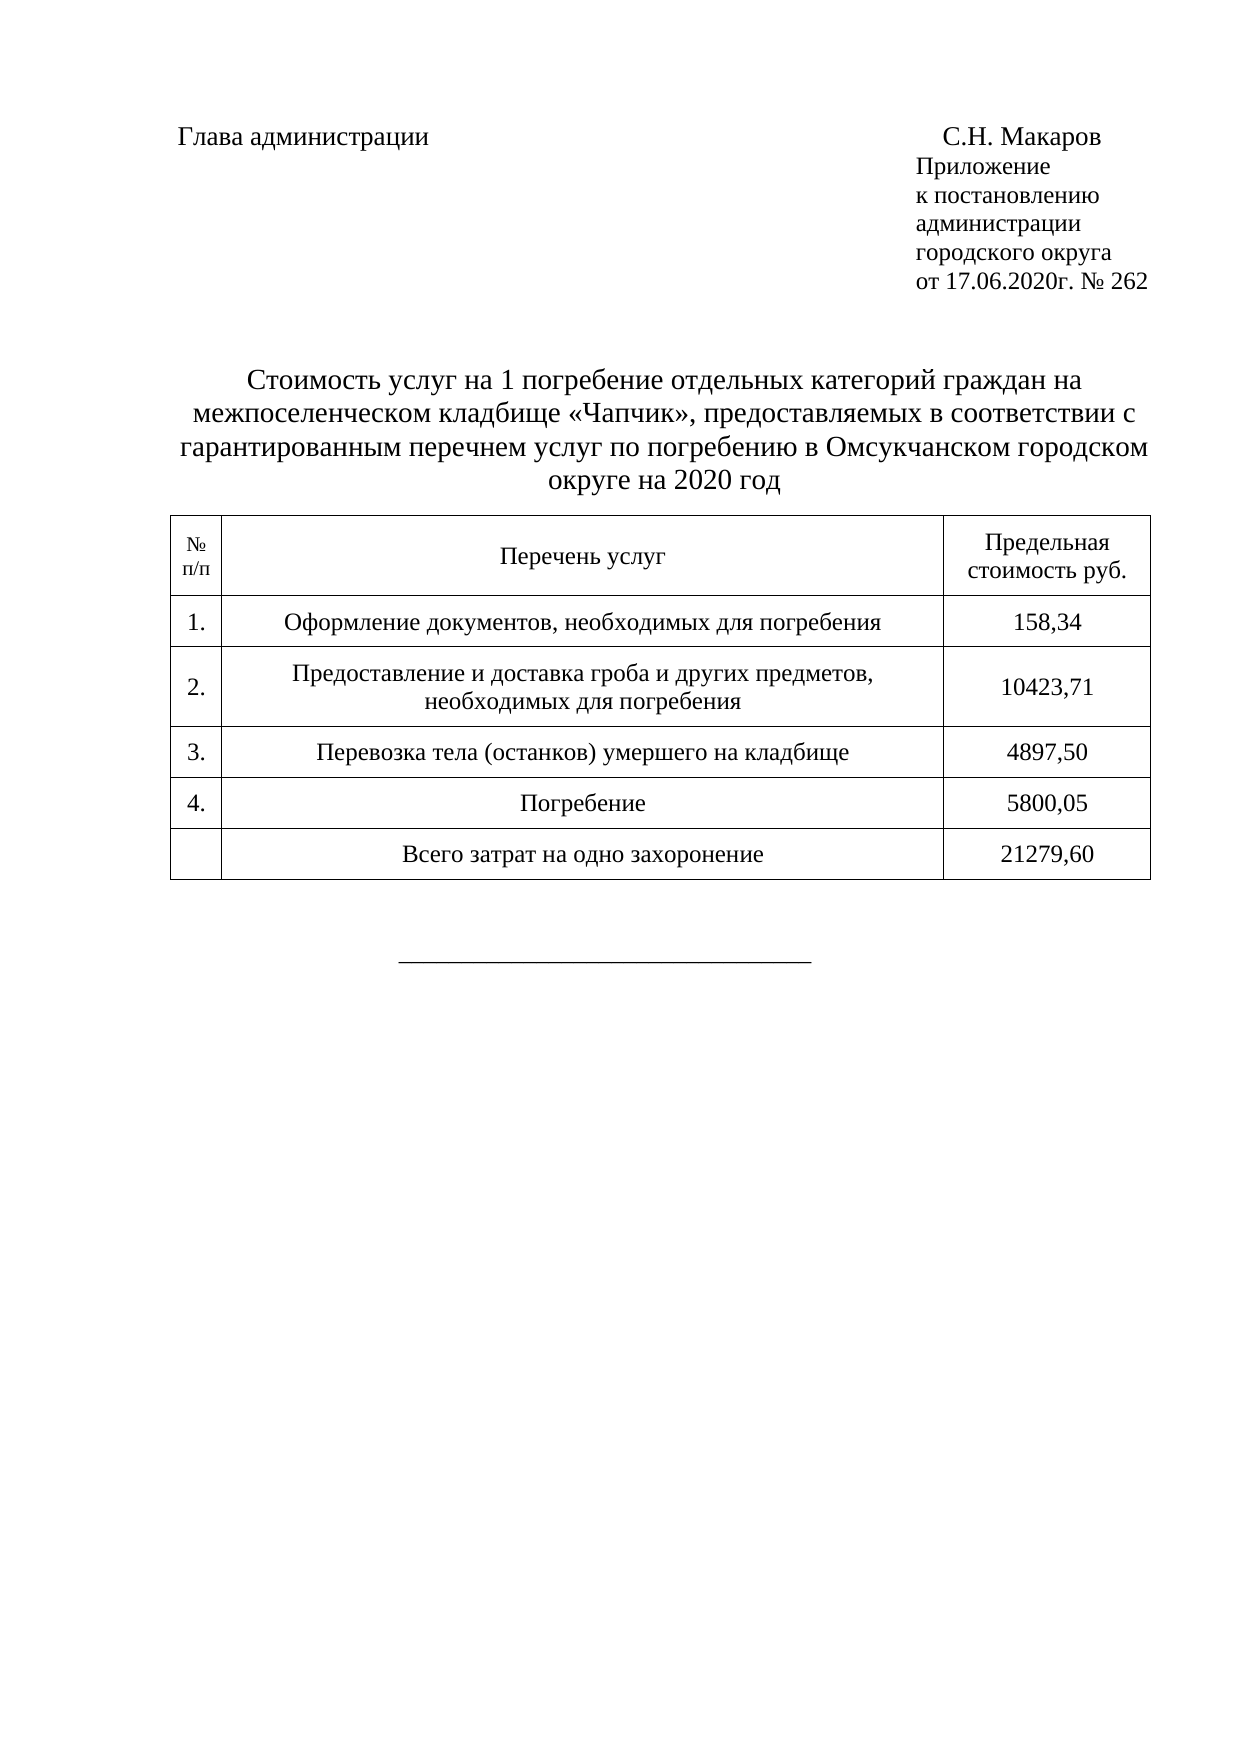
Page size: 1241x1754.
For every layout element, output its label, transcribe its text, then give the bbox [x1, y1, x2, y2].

table_cell 4897,50 [944, 727, 1150, 777]
text городского округа [177, 237, 1152, 266]
table_cell 158,34 [944, 596, 1150, 646]
text Приложение [177, 151, 1152, 180]
text Глава администрации С.Н. Макаров [177, 120, 1152, 151]
table_cell [171, 829, 221, 879]
table_cell 21279,60 [944, 829, 1150, 879]
table_cell Всего затрат на одно захоронение [222, 829, 943, 879]
table_cell 3. [171, 727, 221, 777]
table_cell 5800,05 [944, 778, 1150, 828]
text от 17.06.2020г. № 262 [841, 266, 1152, 295]
table_cell Перевозка тела (останков) умершего на кладбище [222, 727, 943, 777]
text межпоселенческом кладбище «Чапчик», предоставляемых в соответствии с гарантированным перечнем услуг по погребению в Омсукчанском городском округе на 2020 год [177, 395, 1152, 496]
table_header Перечень услуг [222, 516, 943, 595]
table_cell 1. [171, 596, 221, 646]
text _________________________________ [325, 937, 1152, 966]
table_cell 2. [171, 647, 221, 726]
table_cell Оформление документов, необходимых для погребения [222, 596, 943, 646]
table_header Предельная стоимость руб. [944, 516, 1150, 595]
table_cell 10423,71 [944, 647, 1150, 726]
table_cell Предоставление и доставка гроба и других предметов, необходимых для погребения [222, 647, 943, 726]
table_cell Погребение [222, 778, 943, 828]
text администрации [177, 208, 1152, 237]
text к постановлению [177, 180, 1152, 208]
table_cell 4. [171, 778, 221, 828]
text Стоимость услуг на 1 погребение отдельных категорий граждан на [177, 362, 1152, 395]
table_header № п/п [171, 516, 221, 595]
